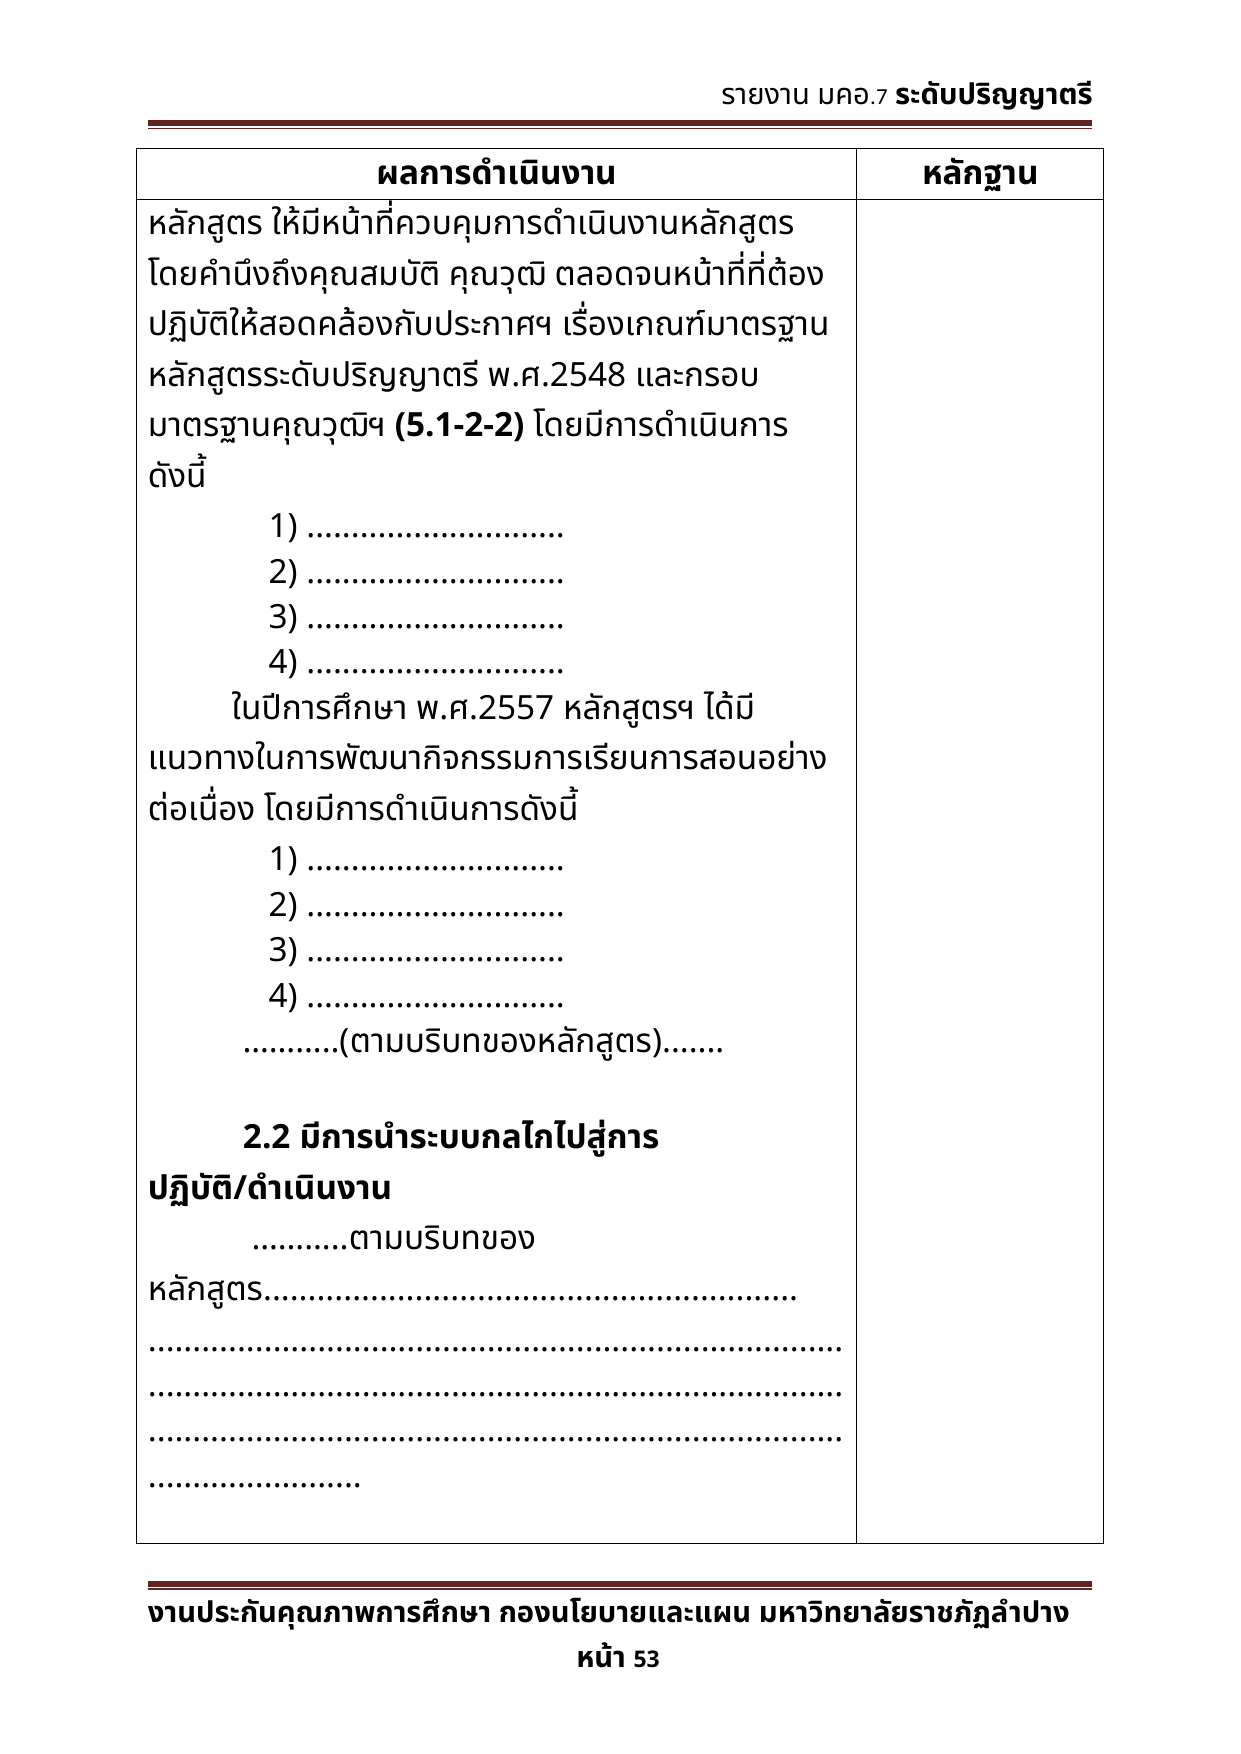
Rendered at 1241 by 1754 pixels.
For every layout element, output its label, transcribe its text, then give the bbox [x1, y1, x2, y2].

table_header หลักฐาน [857, 149, 1103, 199]
table_header ผลการดำเนินงาน [137, 149, 856, 199]
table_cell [137, 200, 856, 1542]
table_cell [857, 200, 1103, 1542]
